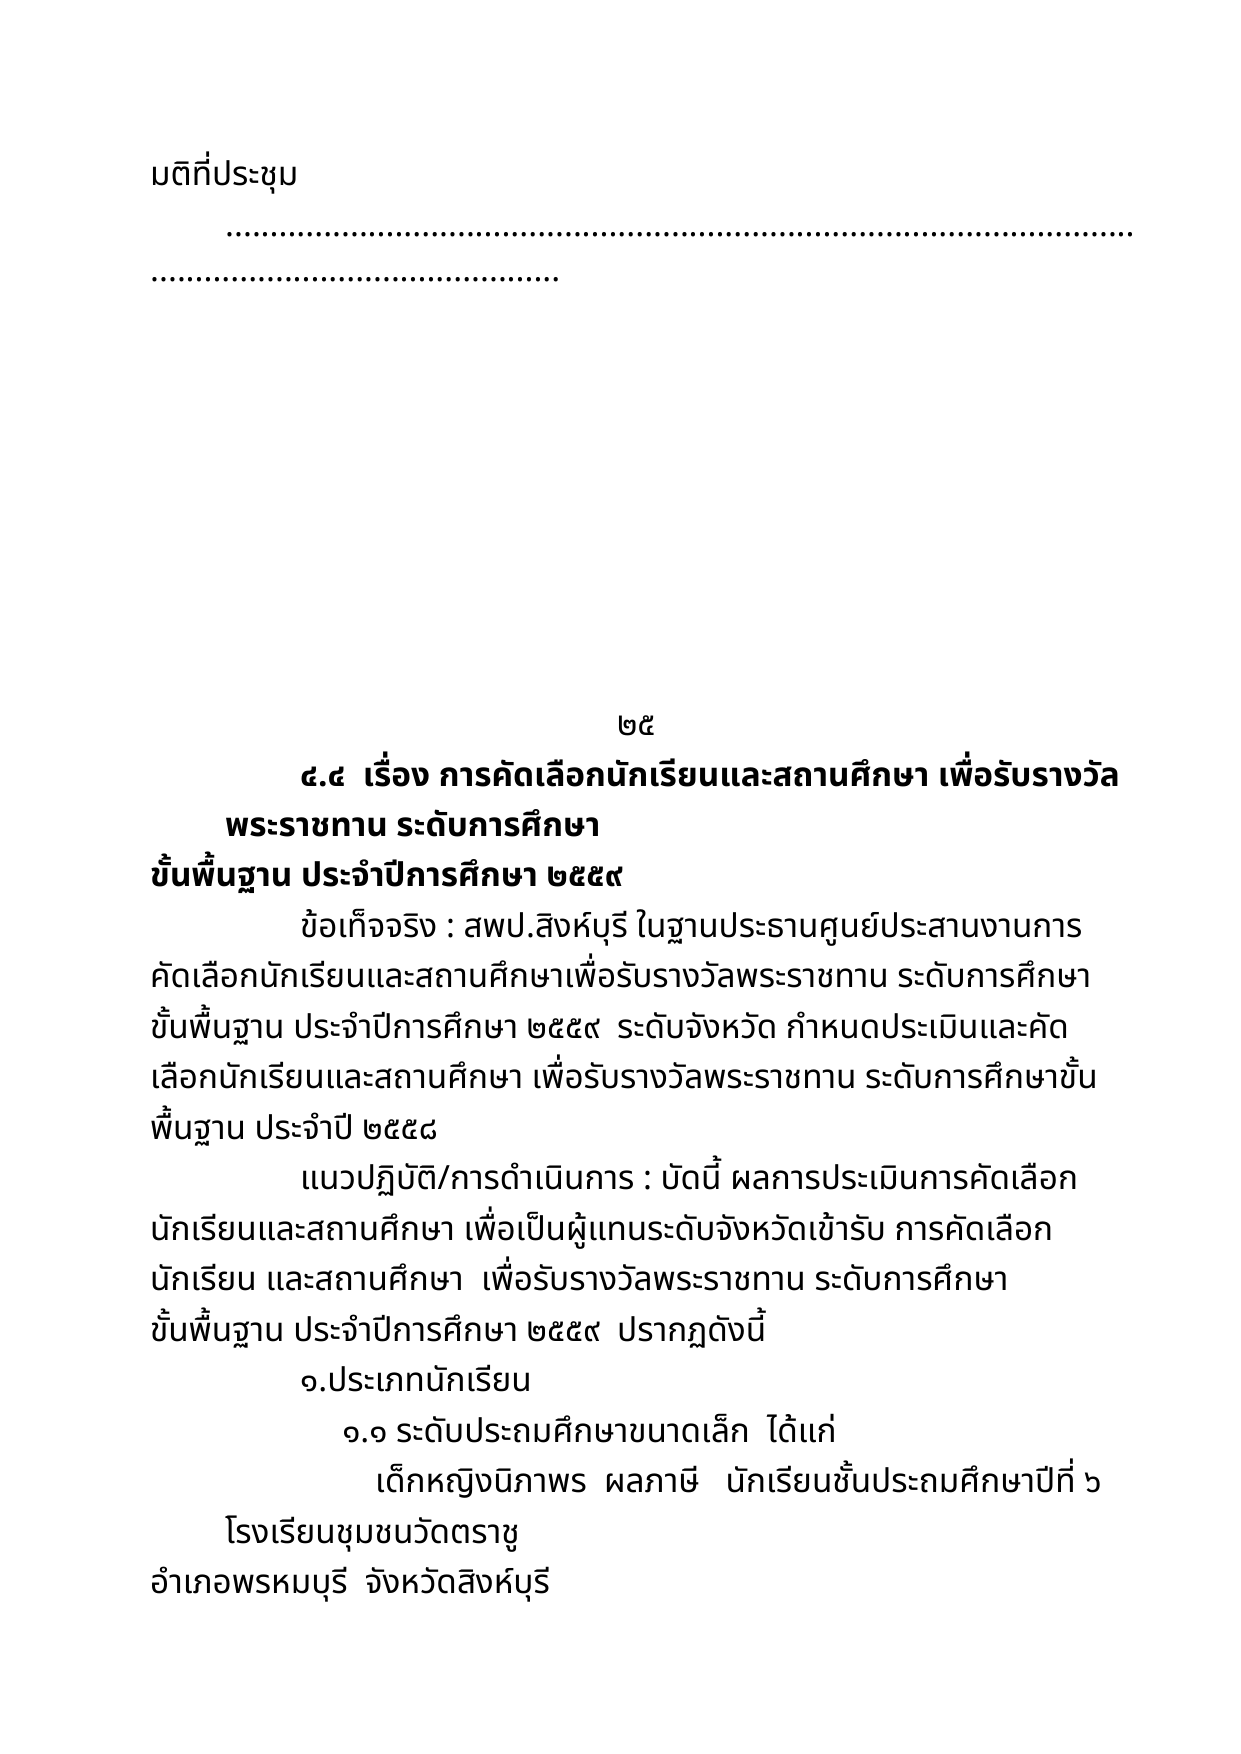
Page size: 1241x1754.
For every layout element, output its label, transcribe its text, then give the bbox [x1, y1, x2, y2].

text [225, 1457, 1122, 1558]
text แนวปฏิบัติ/การดำเนินการ : บัดนี้ ผลการประเมินการคัดเลือกนักเรียนและสถานศึกษา เพื่อเป็นผู้แทนระดับจังหวัดเข้ารับ การคัดเลือกนักเรียน และสถานศึกษา เพื่อรับรางวัลพระราชทาน ระดับการศึกษา ขั้นพื้นฐาน ประจำปีการศึกษา ๒๕๕๙ ปรากฏดังนี้ [150, 1154, 1122, 1356]
text ข้อเท็จจริง : สพป.สิงห์บุรี ในฐานประธานศูนย์ประสานงานการคัดเลือกนักเรียนและสถานศึกษาเพื่อรับรางวัลพระราชทาน ระดับการศึกษาขั้นพื้นฐาน ประจำปีการศึกษา ๒๕๕๙ ระดับจังหวัด กำหนดประเมินและคัดเลือกนักเรียนและสถานศึกษา เพื่อรับรางวัลพระราชทาน ระดับการศึกษาขั้นพื้นฐาน ประจำปี ๒๕๕๘ [150, 902, 1122, 1154]
text ๑.ประเภทนักเรียน [225, 1356, 1122, 1407]
text อำเภอพรหมบุรี จังหวัดสิงห์บุรี [150, 1558, 1122, 1608]
text มติที่ประชุม .................................................................................................................................................... [150, 150, 1141, 291]
text ๒๕ [150, 700, 1122, 750]
text ขั้นพื้นฐาน ประจำปีการศึกษา ๒๕๕๙ [150, 851, 1122, 902]
text ๑.๑ ระดับประถมศึกษาขนาดเล็ก ได้แก่ [300, 1407, 1122, 1457]
text ๔.๔ เรื่อง การคัดเลือกนักเรียนและสถานศึกษา เพื่อรับรางวัลพระราชทาน ระดับการศึกษา [225, 750, 1122, 851]
